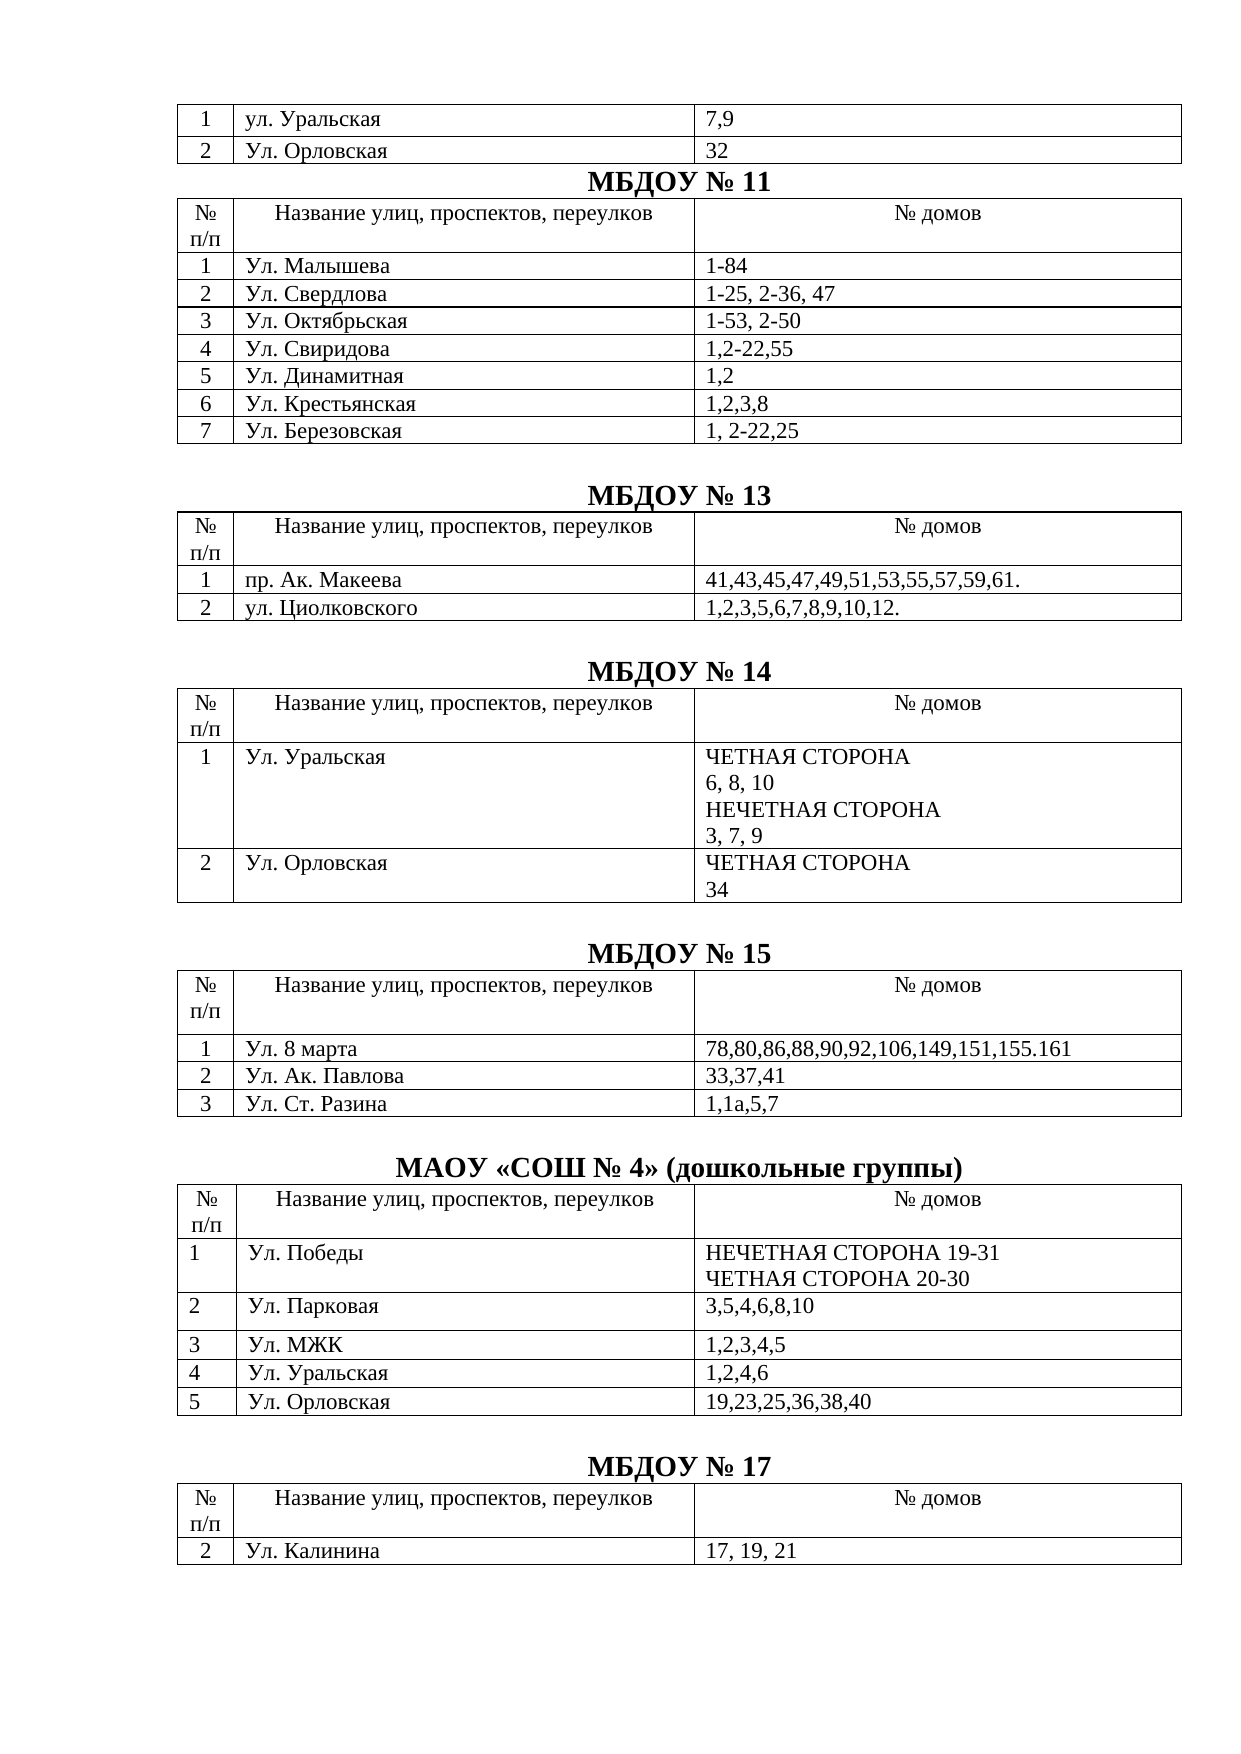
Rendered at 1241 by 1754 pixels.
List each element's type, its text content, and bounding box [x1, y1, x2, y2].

table_cell 1,2,4,6 [695, 1360, 1181, 1387]
table_cell Ул. Калинина [234, 1538, 694, 1564]
table_cell 3 [178, 308, 233, 334]
table_cell НЕЧЕТНАЯ СТОРОНА 19-31 ЧЕТНАЯ СТОРОНА 20-30 [695, 1239, 1181, 1292]
table_cell 32 [695, 137, 1181, 163]
table_cell Ул. Ст. Разина [234, 1090, 694, 1116]
table_cell пр. Ак. Макеева [234, 566, 694, 593]
table_cell ул. Уральская [234, 105, 694, 136]
table_cell 1 [178, 253, 233, 279]
table_cell 1,2,3,8 [695, 390, 1181, 416]
table_cell 2 [178, 1293, 236, 1330]
table_cell ЧЕТНАЯ СТОРОНА 6, 8, 10 НЕЧЕТНАЯ СТОРОНА 3, 7, 9 [695, 743, 1181, 848]
table_cell Ул. Динамитная [234, 362, 694, 388]
table_header Название улиц, проспектов, переулков [234, 1484, 694, 1537]
table_header № п/п [178, 1484, 233, 1537]
table_cell Ул. 8 марта [234, 1035, 694, 1061]
table_cell 41,43,45,47,49,51,53,55,57,59,61. [695, 566, 1181, 593]
text МБДОУ № 15 [177, 937, 1181, 970]
table_cell 1,2 [695, 362, 1181, 388]
table_cell 6 [178, 390, 233, 416]
table_header Название улиц, проспектов, переулков [237, 1185, 694, 1238]
table_header № домов [695, 1484, 1181, 1537]
table_cell Ул. Орловская [234, 849, 694, 902]
table_header № домов [695, 971, 1181, 1034]
table_header № п/п [178, 971, 233, 1034]
table_cell 33,37,41 [695, 1062, 1181, 1088]
table_cell 1 [178, 105, 233, 136]
table_cell Ул. Орловская [234, 137, 694, 163]
table_cell 1 [178, 743, 233, 848]
table_header № п/п [178, 199, 233, 252]
table_cell 1, 2-22,25 [695, 417, 1181, 443]
table_header № домов [695, 689, 1181, 742]
table_cell Ул. Уральская [237, 1360, 694, 1387]
table_cell Ул. Уральская [234, 743, 694, 848]
table_cell 1,2-22,55 [695, 335, 1181, 361]
table_header № п/п [178, 1185, 236, 1238]
table_cell 4 [178, 335, 233, 361]
table_cell ул. Циолковского [234, 594, 694, 620]
table_cell Ул. Крестьянская [234, 390, 694, 416]
table_cell 17, 19, 21 [695, 1538, 1181, 1564]
table_cell 3,5,4,6,8,10 [695, 1293, 1181, 1330]
table_header № п/п [178, 513, 233, 565]
table_cell 2 [178, 594, 233, 620]
text МАОУ «СОШ № 4» (дошкольные группы) [177, 1151, 1181, 1184]
table_cell ЧЕТНАЯ СТОРОНА 34 [695, 849, 1181, 902]
table_cell 3 [178, 1331, 236, 1358]
table_cell 2 [178, 1062, 233, 1088]
table_cell Ул. Парковая [237, 1293, 694, 1330]
text МБДОУ № 11 [177, 164, 1181, 198]
table_cell Ул. Малышева [234, 253, 694, 279]
table_cell Ул. Свиридова [234, 335, 694, 361]
text МБДОУ № 14 [177, 654, 1181, 688]
table_cell Ул. Орловская [237, 1388, 694, 1415]
table_cell 3 [178, 1090, 233, 1116]
table_cell 5 [178, 362, 233, 388]
text МБДОУ № 13 [177, 478, 1181, 511]
table_cell Ул. Ак. Павлова [234, 1062, 694, 1088]
table_cell 1-84 [695, 253, 1181, 279]
table_cell 2 [178, 849, 233, 902]
table_header Название улиц, проспектов, переулков [234, 971, 694, 1034]
table_cell 1 [178, 1239, 236, 1292]
table_header № домов [695, 1185, 1181, 1238]
table_cell 5 [178, 1388, 236, 1415]
table_cell 1-25, 2-36, 47 [695, 280, 1181, 306]
table_header Название улиц, проспектов, переулков [234, 689, 694, 742]
text МБДОУ № 17 [177, 1449, 1181, 1483]
table_cell Ул. Свердлова [234, 280, 694, 306]
table_header № домов [695, 199, 1181, 252]
table_cell 19,23,25,36,38,40 [695, 1388, 1181, 1415]
table_cell 2 [178, 137, 233, 163]
table_cell 1 [178, 566, 233, 593]
table_header № домов [695, 513, 1181, 565]
table_cell 1 [178, 1035, 233, 1061]
table_cell 78,80,86,88,90,92,106,149,151,155.161 [695, 1035, 1181, 1061]
table_cell 7,9 [695, 105, 1181, 136]
table_header Название улиц, проспектов, переулков [234, 513, 694, 565]
table_cell 2 [178, 1538, 233, 1564]
table_cell Ул. Березовская [234, 417, 694, 443]
table_cell Ул. Победы [237, 1239, 694, 1292]
table_cell 1-53, 2-50 [695, 308, 1181, 334]
table_header № п/п [178, 689, 233, 742]
table_cell 7 [178, 417, 233, 443]
table_cell 4 [178, 1360, 236, 1387]
table_cell 2 [178, 280, 233, 306]
table_cell Ул. Октябрьская [234, 308, 694, 334]
table_cell Ул. МЖК [237, 1331, 694, 1358]
table_cell 1,2,3,4,5 [695, 1331, 1181, 1358]
table_cell 1,1a,5,7 [695, 1090, 1181, 1116]
table_cell 1,2,3,5,6,7,8,9,10,12. [695, 594, 1181, 620]
table_header Название улиц, проспектов, переулков [234, 199, 694, 252]
